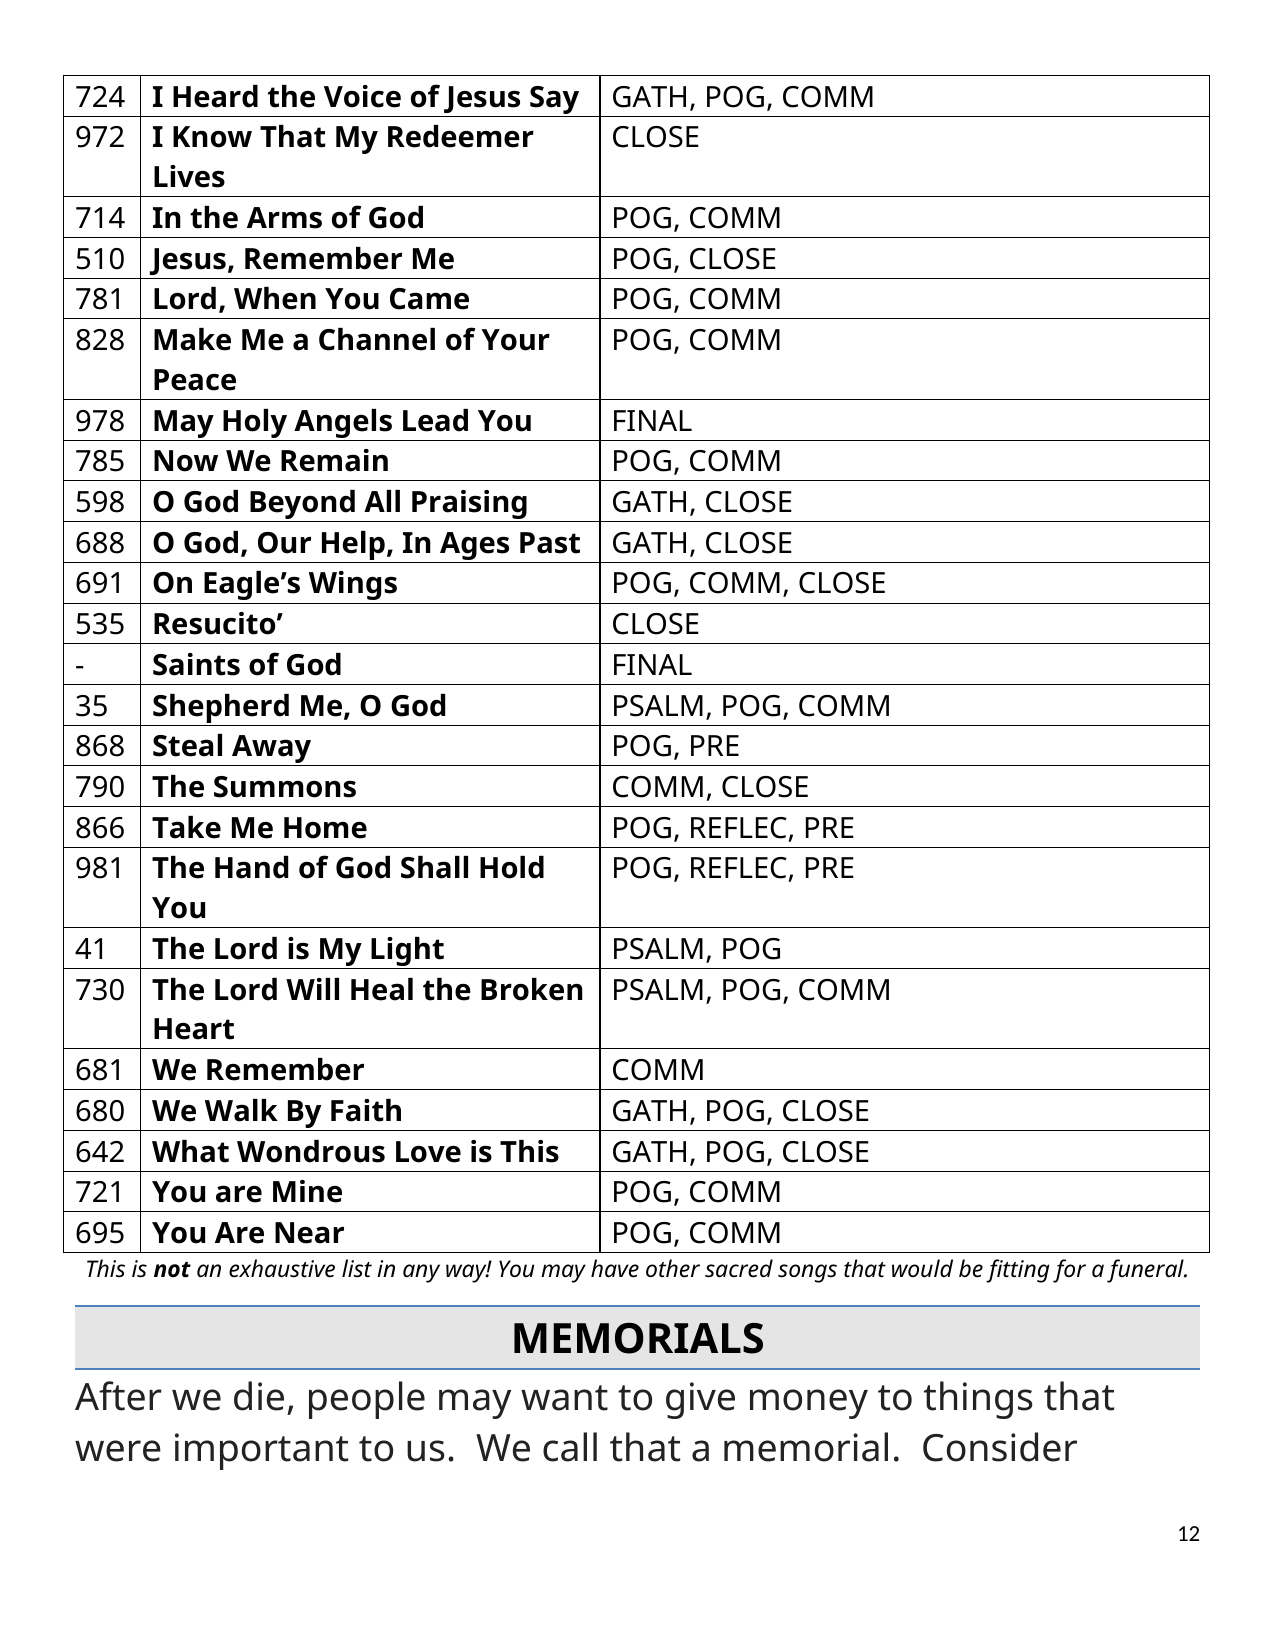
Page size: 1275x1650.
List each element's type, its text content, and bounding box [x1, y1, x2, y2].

table_cell 978 [64, 400, 140, 439]
table_cell Make Me a Channel of Your Peace [141, 319, 599, 399]
table_cell Now We Remain [141, 441, 599, 480]
table_cell 695 [64, 1212, 140, 1252]
table_cell POG, COMM [601, 1212, 1209, 1252]
table_cell The Hand of God Shall Hold You [141, 848, 599, 927]
table_cell The Summons [141, 766, 599, 806]
table_cell We Walk By Faith [141, 1090, 599, 1130]
table_cell Shepherd Me, O God [141, 685, 599, 724]
table_cell 972 [64, 117, 140, 196]
table_cell FINAL [601, 644, 1209, 684]
table_cell 730 [64, 969, 140, 1048]
table_cell You are Mine [141, 1172, 599, 1211]
table_cell The Lord Will Heal the Broken Heart [141, 969, 599, 1048]
table_cell May Holy Angels Lead You [141, 400, 599, 439]
table_cell 724 [64, 76, 140, 116]
text This is not an exhaustive list in any way! You may have other sacred songs that would be fitting for a funeral. [75, 1253, 1200, 1284]
table_cell Resucito’ [141, 604, 599, 643]
table_cell 681 [64, 1049, 140, 1089]
table_cell GATH, CLOSE [601, 481, 1209, 521]
table_cell Take Me Home [141, 807, 599, 847]
table_cell I Know That My Redeemer Lives [141, 117, 599, 196]
table_cell GATH, CLOSE [601, 522, 1209, 562]
table_cell 642 [64, 1131, 140, 1171]
table_cell 781 [64, 279, 140, 318]
table_cell 535 [64, 604, 140, 643]
table_cell O God Beyond All Praising [141, 481, 599, 521]
table_cell 714 [64, 197, 140, 237]
table_cell Steal Away [141, 726, 599, 765]
table_cell 41 [64, 928, 140, 968]
table_cell POG, COMM, CLOSE [601, 563, 1209, 602]
table_cell 868 [64, 726, 140, 765]
table_cell 35 [64, 685, 140, 724]
table_cell POG, COMM [601, 441, 1209, 480]
table_cell POG, COMM [601, 1172, 1209, 1211]
table_cell COMM [601, 1049, 1209, 1089]
table_cell On Eagle’s Wings [141, 563, 599, 602]
table_cell 866 [64, 807, 140, 847]
table_cell We Remember [141, 1049, 599, 1089]
table_cell 510 [64, 238, 140, 278]
table_cell POG, COMM [601, 279, 1209, 318]
table_cell 598 [64, 481, 140, 521]
table_cell What Wondrous Love is This [141, 1131, 599, 1171]
table_cell GATH, POG, CLOSE [601, 1090, 1209, 1130]
table_cell In the Arms of God [141, 197, 599, 237]
table_cell 981 [64, 848, 140, 927]
table_cell POG, PRE [601, 726, 1209, 765]
table_cell 721 [64, 1172, 140, 1211]
table_cell POG, COMM [601, 197, 1209, 237]
table_cell POG, COMM [601, 319, 1209, 399]
table_cell 691 [64, 563, 140, 602]
table_cell FINAL [601, 400, 1209, 439]
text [75, 1370, 1200, 1472]
table_cell GATH, POG, CLOSE [601, 1131, 1209, 1171]
table_cell Lord, When You Came [141, 279, 599, 318]
table_cell CLOSE [601, 117, 1209, 196]
table_cell GATH, POG, COMM [601, 76, 1209, 116]
table_cell PSALM, POG, COMM [601, 685, 1209, 724]
table_cell Saints of God [141, 644, 599, 684]
table_cell POG, CLOSE [601, 238, 1209, 278]
table_cell 828 [64, 319, 140, 399]
table_cell PSALM, POG [601, 928, 1209, 968]
table_cell POG, REFLEC, PRE [601, 848, 1209, 927]
table_cell The Lord is My Light [141, 928, 599, 968]
table_cell 785 [64, 441, 140, 480]
table_cell 680 [64, 1090, 140, 1130]
table_cell O God, Our Help, In Ages Past [141, 522, 599, 562]
table_cell 688 [64, 522, 140, 562]
table_cell POG, REFLEC, PRE [601, 807, 1209, 847]
table_cell COMM, CLOSE [601, 766, 1209, 806]
table_cell I Heard the Voice of Jesus Say [141, 76, 599, 116]
table_cell PSALM, POG, COMM [601, 969, 1209, 1048]
text MEMORIALS [75, 1307, 1200, 1368]
table_cell You Are Near [141, 1212, 599, 1252]
table_cell CLOSE [601, 604, 1209, 643]
table_cell 790 [64, 766, 140, 806]
table_cell - [64, 644, 140, 684]
table_cell Jesus, Remember Me [141, 238, 599, 278]
